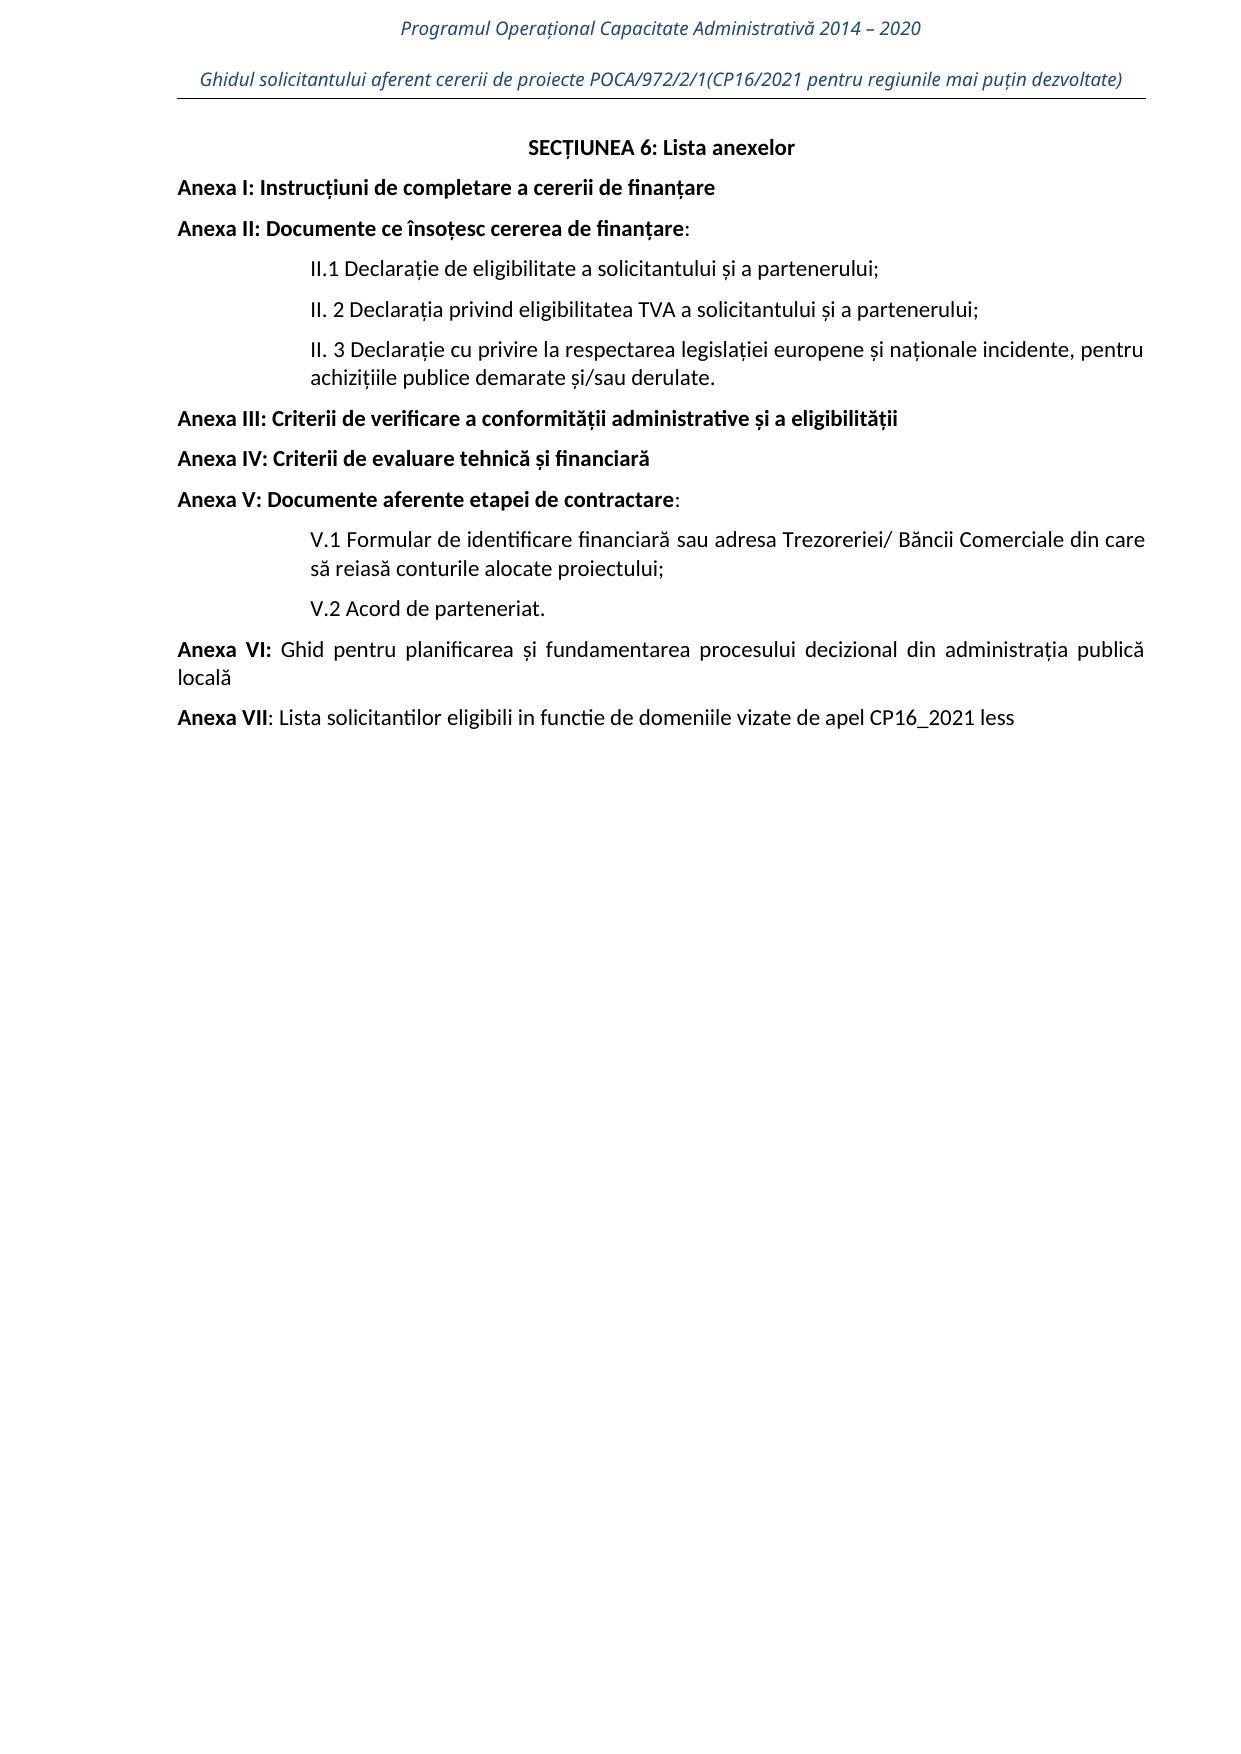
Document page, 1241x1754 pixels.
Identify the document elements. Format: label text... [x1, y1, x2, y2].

text Anexa IV: Criterii de evaluare tehnică și financiară [177, 444, 1146, 473]
text II. 3 Declarație cu privire la respectarea legislației europene și naționale incidente, pentru achizițiile publice demarate și/sau derulate. [310, 336, 1146, 392]
text II. 2 Declarația privind eligibilitatea TVA a solicitantului și a partenerului; [310, 295, 1146, 323]
text Anexa I: Instrucțiuni de completare a cererii de finanțare [177, 173, 1146, 201]
text Anexa VII: Lista solicitantilor eligibili in functie de domeniile vizate de apel CP16_2021 less [177, 703, 1146, 759]
text V.2 Acord de parteneriat. [310, 594, 1146, 622]
text Anexa III: Criterii de verificare a conformității administrative și a eligibilității [177, 404, 1146, 432]
text II.1 Declaraţie de eligibilitate a solicitantului și a partenerului; [310, 254, 1146, 282]
subtitle SECȚIUNEA 6: Lista anexelor [177, 133, 1146, 161]
text Anexa V: Documente aferente etapei de contractare: [177, 485, 1146, 513]
text Anexa VI: Ghid pentru planificarea și fundamentarea procesului decizional din administrația publică locală [177, 635, 1146, 691]
text V.1 Formular de identificare financiară sau adresa Trezoreriei/ Băncii Comerciale din care să reiasă conturile alocate proiectului; [310, 526, 1146, 582]
text Anexa II: Documente ce însoțesc cererea de finanțare: [177, 214, 1146, 242]
